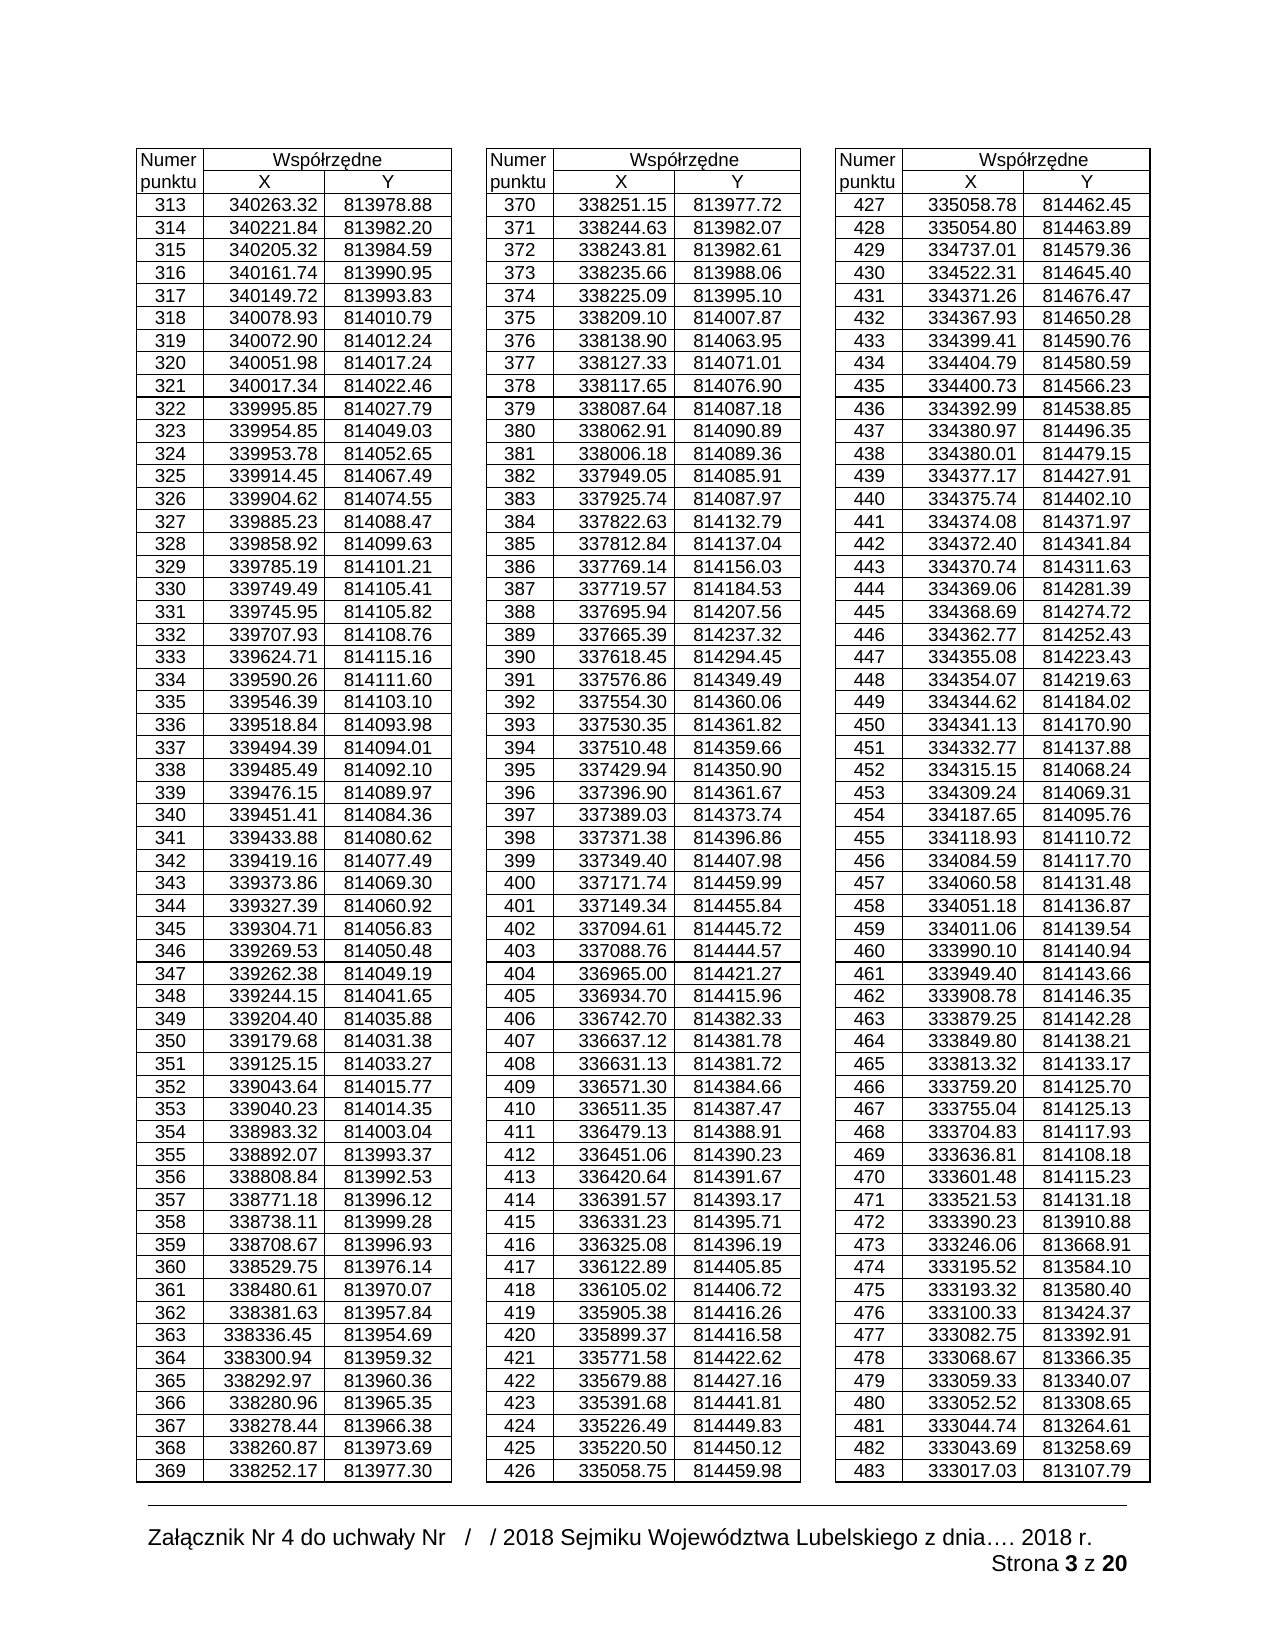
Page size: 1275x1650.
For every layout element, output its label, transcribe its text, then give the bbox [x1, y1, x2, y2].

table_cell 444 [836, 578, 902, 600]
table_cell 338983.32 [204, 1121, 324, 1142]
table_cell 447 [836, 646, 902, 668]
table_cell 390 [487, 646, 553, 668]
table_cell 814359.66 [675, 736, 800, 758]
table_cell 814142.28 [1024, 1008, 1149, 1029]
table_cell 814281.39 [1024, 578, 1149, 600]
table_cell 814387.47 [675, 1098, 800, 1120]
table_cell Współrzędne [554, 149, 800, 170]
table_cell 814360.06 [675, 691, 800, 713]
table_cell 814101.21 [325, 556, 451, 577]
table_cell 334375.74 [903, 488, 1023, 509]
table_cell 346 [137, 940, 203, 961]
table_cell 334737.01 [903, 239, 1023, 261]
table_cell 323 [137, 420, 203, 442]
table_cell 814391.67 [675, 1166, 800, 1187]
table_cell 427 [836, 194, 902, 216]
table_cell 814138.21 [1024, 1030, 1149, 1052]
table_cell 470 [836, 1166, 902, 1187]
table_cell 340161.74 [204, 262, 324, 283]
table_cell 338244.63 [554, 217, 674, 238]
table_cell 814382.33 [675, 1008, 800, 1029]
table_cell 355 [137, 1143, 203, 1165]
table_cell 422 [487, 1369, 553, 1391]
table_cell 387 [487, 578, 553, 600]
table_cell 337618.45 [554, 646, 674, 668]
table_cell 475 [836, 1279, 902, 1301]
table_cell 814184.02 [1024, 691, 1149, 713]
table_cell 325 [137, 465, 203, 487]
table_cell 334332.77 [903, 736, 1023, 758]
table_cell 814463.89 [1024, 217, 1149, 238]
table_cell 814131.48 [1024, 872, 1149, 894]
table_cell 814108.76 [325, 624, 451, 645]
table_cell 814012.24 [325, 330, 451, 351]
table_cell 334011.06 [903, 917, 1023, 939]
table_cell 339485.49 [204, 759, 324, 781]
table_cell 341 [137, 827, 203, 848]
table_cell 814450.12 [675, 1437, 800, 1459]
table_cell 369 [137, 1460, 203, 1481]
table_cell X [903, 171, 1023, 193]
table_cell 316 [137, 262, 203, 283]
table_cell 333052.52 [903, 1392, 1023, 1413]
table_cell 437 [836, 420, 902, 442]
table_cell 814115.23 [1024, 1166, 1149, 1187]
table_cell 337389.03 [554, 804, 674, 826]
table_cell 332 [137, 624, 203, 645]
table_cell 361 [137, 1279, 203, 1301]
table_cell 412 [487, 1143, 553, 1165]
table_cell 813584.10 [1024, 1256, 1149, 1278]
table_cell 388 [487, 601, 553, 622]
table_cell 318 [137, 307, 203, 328]
table_cell 814416.26 [675, 1302, 800, 1323]
table_cell 333813.32 [903, 1053, 1023, 1074]
table_cell 333521.53 [903, 1189, 1023, 1210]
table_cell 339373.86 [204, 872, 324, 894]
table_cell 813392.91 [1024, 1324, 1149, 1346]
table_cell 334341.13 [903, 714, 1023, 735]
table_cell 336571.30 [554, 1076, 674, 1097]
table_cell 334355.08 [903, 646, 1023, 668]
table_cell 340205.32 [204, 239, 324, 261]
table_cell 813966.38 [325, 1415, 451, 1436]
table_cell 336325.08 [554, 1234, 674, 1255]
table_cell 375 [487, 307, 553, 328]
table_cell 465 [836, 1053, 902, 1074]
table_cell 813982.07 [675, 217, 800, 238]
table_cell 814396.19 [675, 1234, 800, 1255]
table_cell 813976.14 [325, 1256, 451, 1278]
table_cell 333849.80 [903, 1030, 1023, 1052]
table_cell 339179.68 [204, 1030, 324, 1052]
table_cell 381 [487, 443, 553, 464]
table_cell 339269.53 [204, 940, 324, 961]
table_cell 374 [487, 284, 553, 306]
table_cell 343 [137, 872, 203, 894]
table_cell 813965.35 [325, 1392, 451, 1413]
table_cell 428 [836, 217, 902, 238]
table_cell 340221.84 [204, 217, 324, 238]
table_cell 814031.38 [325, 1030, 451, 1052]
table_cell 813258.69 [1024, 1437, 1149, 1459]
table_cell 339 [137, 782, 203, 803]
table_cell 814117.70 [1024, 850, 1149, 871]
table_cell 335905.38 [554, 1302, 674, 1323]
table_cell 333879.25 [903, 1008, 1023, 1029]
table_cell 339904.62 [204, 488, 324, 509]
table_cell 814579.36 [1024, 239, 1149, 261]
table_cell 334377.17 [903, 465, 1023, 487]
table_cell 814077.49 [325, 850, 451, 871]
table_cell 814381.72 [675, 1053, 800, 1074]
table_cell 813993.83 [325, 284, 451, 306]
table_cell 814349.49 [675, 669, 800, 690]
table_cell 336 [137, 714, 203, 735]
table_cell 814088.47 [325, 510, 451, 532]
table_cell 814237.32 [675, 624, 800, 645]
table_cell 339749.49 [204, 578, 324, 600]
table_cell 469 [836, 1143, 902, 1165]
table_cell 357 [137, 1189, 203, 1210]
table_cell 814067.49 [325, 465, 451, 487]
table_cell 335054.80 [903, 217, 1023, 238]
table_cell 814010.79 [325, 307, 451, 328]
table_cell 338280.96 [204, 1392, 324, 1413]
table_cell 338138.90 [554, 330, 674, 351]
table_cell 334400.73 [903, 375, 1023, 396]
table_cell 430 [836, 262, 902, 283]
table_cell 339494.39 [204, 736, 324, 758]
table_cell Współrzędne [204, 149, 451, 170]
table_cell 337149.34 [554, 895, 674, 916]
table_cell 814068.24 [1024, 759, 1149, 781]
table_cell 481 [836, 1415, 902, 1436]
table_cell 336122.89 [554, 1256, 674, 1278]
table_cell 415 [487, 1211, 553, 1233]
table_cell 393 [487, 714, 553, 735]
table_cell 333017.03 [903, 1460, 1023, 1481]
table_cell 813970.07 [325, 1279, 451, 1301]
table_cell 382 [487, 465, 553, 487]
table_cell 814371.97 [1024, 510, 1149, 532]
table_cell 814094.01 [325, 736, 451, 758]
table_cell 338087.64 [554, 398, 674, 419]
table_cell 438 [836, 443, 902, 464]
table_cell 456 [836, 850, 902, 871]
table_cell 336105.02 [554, 1279, 674, 1301]
table_cell 326 [137, 488, 203, 509]
table_cell 421 [487, 1347, 553, 1368]
table_cell 454 [836, 804, 902, 826]
table_cell 334370.74 [903, 556, 1023, 577]
table_cell 331 [137, 601, 203, 622]
table_cell 334371.26 [903, 284, 1023, 306]
table_cell 813996.12 [325, 1189, 451, 1210]
table_cell 813982.61 [675, 239, 800, 261]
table_cell 337769.14 [554, 556, 674, 577]
table_cell 814650.28 [1024, 307, 1149, 328]
table_cell 334051.18 [903, 895, 1023, 916]
table_cell 814087.18 [675, 398, 800, 419]
table_cell 328 [137, 533, 203, 554]
table_cell 334118.93 [903, 827, 1023, 848]
table_cell 441 [836, 510, 902, 532]
table_cell 814449.83 [675, 1415, 800, 1436]
table_cell 814184.53 [675, 578, 800, 600]
table_cell 814441.81 [675, 1392, 800, 1413]
table_cell 339954.85 [204, 420, 324, 442]
table_cell 814110.72 [1024, 827, 1149, 848]
table_cell 339304.71 [204, 917, 324, 939]
table_cell 333908.78 [903, 985, 1023, 1007]
table_cell 348 [137, 985, 203, 1007]
table_cell 334522.31 [903, 262, 1023, 283]
table_cell 814069.30 [325, 872, 451, 894]
table_cell 338808.84 [204, 1166, 324, 1187]
table_cell 339433.88 [204, 827, 324, 848]
table_cell 394 [487, 736, 553, 758]
table_cell 337719.57 [554, 578, 674, 600]
table_cell Y [675, 171, 800, 193]
table_cell 814136.87 [1024, 895, 1149, 916]
table_cell 367 [137, 1415, 203, 1436]
table_cell 814095.76 [1024, 804, 1149, 826]
table_cell 814207.56 [675, 601, 800, 622]
table_cell 334 [137, 669, 203, 690]
table_cell 339995.85 [204, 398, 324, 419]
table_cell 337171.74 [554, 872, 674, 894]
table_cell 439 [836, 465, 902, 487]
table_cell 814108.18 [1024, 1143, 1149, 1165]
table_cell 339953.78 [204, 443, 324, 464]
table_cell 339546.39 [204, 691, 324, 713]
table_cell 440 [836, 488, 902, 509]
table_cell 813992.53 [325, 1166, 451, 1187]
table_cell 814137.04 [675, 533, 800, 554]
table_cell 340051.98 [204, 352, 324, 374]
table_cell 324 [137, 443, 203, 464]
table_cell 434 [836, 352, 902, 374]
table_cell 461 [836, 963, 902, 984]
table_cell 814014.35 [325, 1098, 451, 1120]
table_cell 814390.23 [675, 1143, 800, 1165]
table_cell 814140.94 [1024, 940, 1149, 961]
table_cell 814445.72 [675, 917, 800, 939]
table_cell 814115.16 [325, 646, 451, 668]
table_cell 814105.41 [325, 578, 451, 600]
table_cell 338278.44 [204, 1415, 324, 1436]
table_cell 814496.35 [1024, 420, 1149, 442]
table_cell 443 [836, 556, 902, 577]
table_cell 420 [487, 1324, 553, 1346]
table_cell 329 [137, 556, 203, 577]
table_cell 336331.23 [554, 1211, 674, 1233]
table_cell 334368.69 [903, 601, 1023, 622]
table_cell 813308.65 [1024, 1392, 1149, 1413]
table_cell 416 [487, 1234, 553, 1255]
table_cell 814111.60 [325, 669, 451, 690]
table_cell 352 [137, 1076, 203, 1097]
table_cell 464 [836, 1030, 902, 1052]
table_cell 814143.66 [1024, 963, 1149, 984]
table_cell 338300.94 [204, 1347, 324, 1368]
table_cell 407 [487, 1030, 553, 1052]
table_cell 813977.30 [325, 1460, 451, 1481]
table_cell 814427.16 [675, 1369, 800, 1391]
table_cell 339785.19 [204, 556, 324, 577]
table_cell 333390.23 [903, 1211, 1023, 1233]
table_cell 333601.48 [903, 1166, 1023, 1187]
table_cell 334380.97 [903, 420, 1023, 442]
table_cell 334084.59 [903, 850, 1023, 871]
table_cell 814090.89 [675, 420, 800, 442]
table_cell 468 [836, 1121, 902, 1142]
table_cell 337925.74 [554, 488, 674, 509]
table_cell 436 [836, 398, 902, 419]
table_cell 483 [836, 1460, 902, 1481]
table_cell 814395.71 [675, 1211, 800, 1233]
table_cell 340149.72 [204, 284, 324, 306]
table_cell 338225.09 [554, 284, 674, 306]
table_cell 448 [836, 669, 902, 690]
table_cell 425 [487, 1437, 553, 1459]
table_cell 335899.37 [554, 1324, 674, 1346]
table_cell 477 [836, 1324, 902, 1346]
table_cell 335771.58 [554, 1347, 674, 1368]
table_cell 339858.92 [204, 533, 324, 554]
table_cell 397 [487, 804, 553, 826]
table_cell 333755.04 [903, 1098, 1023, 1120]
table_cell 471 [836, 1189, 902, 1210]
table_cell 327 [137, 510, 203, 532]
table_cell 338529.75 [204, 1256, 324, 1278]
table_cell 336420.64 [554, 1166, 674, 1187]
table_cell 814133.17 [1024, 1053, 1149, 1074]
table_cell 333100.33 [903, 1302, 1023, 1323]
table_cell 814350.90 [675, 759, 800, 781]
table_cell 814050.48 [325, 940, 451, 961]
table_cell 814084.36 [325, 804, 451, 826]
table_cell 339745.95 [204, 601, 324, 622]
table_cell 379 [487, 398, 553, 419]
table_cell 334392.99 [903, 398, 1023, 419]
table_cell 335058.75 [554, 1460, 674, 1481]
table_cell 814373.74 [675, 804, 800, 826]
table_cell 404 [487, 963, 553, 984]
table_cell 813996.93 [325, 1234, 451, 1255]
table_cell 814676.47 [1024, 284, 1149, 306]
table_cell 339043.64 [204, 1076, 324, 1097]
table_cell 814407.98 [675, 850, 800, 871]
table_cell 333043.69 [903, 1437, 1023, 1459]
table_cell 814361.82 [675, 714, 800, 735]
table_cell 453 [836, 782, 902, 803]
table_cell 338235.66 [554, 262, 674, 283]
table_cell 814294.45 [675, 646, 800, 668]
table_cell 482 [836, 1437, 902, 1459]
table_cell 337088.76 [554, 940, 674, 961]
table_cell 372 [487, 239, 553, 261]
table_cell 336631.13 [554, 1053, 674, 1074]
table_cell 333704.83 [903, 1121, 1023, 1142]
table_cell 392 [487, 691, 553, 713]
table_cell 466 [836, 1076, 902, 1097]
table_cell 391 [487, 669, 553, 690]
table_cell 423 [487, 1392, 553, 1413]
table_cell 385 [487, 533, 553, 554]
table_cell 339624.71 [204, 646, 324, 668]
table_cell 336965.00 [554, 963, 674, 984]
table_cell 333990.10 [903, 940, 1023, 961]
table_cell 321 [137, 375, 203, 396]
table_cell 814580.59 [1024, 352, 1149, 374]
table_cell 814274.72 [1024, 601, 1149, 622]
table_cell 401 [487, 895, 553, 916]
table_cell 333246.06 [903, 1234, 1023, 1255]
table_cell 335 [137, 691, 203, 713]
table_cell 814125.70 [1024, 1076, 1149, 1097]
table_cell 395 [487, 759, 553, 781]
table_cell 396 [487, 782, 553, 803]
table_cell 334399.41 [903, 330, 1023, 351]
table_cell 814415.96 [675, 985, 800, 1007]
table_cell 814645.40 [1024, 262, 1149, 283]
table_cell 814056.83 [325, 917, 451, 939]
table_cell 359 [137, 1234, 203, 1255]
table_cell 463 [836, 1008, 902, 1029]
table_cell 366 [137, 1392, 203, 1413]
table_cell 814341.84 [1024, 533, 1149, 554]
table_cell Numer punktu [137, 149, 203, 193]
table_cell 814041.65 [325, 985, 451, 1007]
table_cell 351 [137, 1053, 203, 1074]
table_cell 814105.82 [325, 601, 451, 622]
table_cell 814566.23 [1024, 375, 1149, 396]
table_cell 377 [487, 352, 553, 374]
table_cell 814093.98 [325, 714, 451, 735]
table_cell 408 [487, 1053, 553, 1074]
table_cell 333759.20 [903, 1076, 1023, 1097]
table_cell 336511.35 [554, 1098, 674, 1120]
table_cell 814131.18 [1024, 1189, 1149, 1210]
table_cell 813954.69 [325, 1324, 451, 1346]
table_cell 334187.65 [903, 804, 1023, 826]
table_cell 340017.34 [204, 375, 324, 396]
table_cell 358 [137, 1211, 203, 1233]
table_cell 363 [137, 1324, 203, 1346]
table_cell 362 [137, 1302, 203, 1323]
table_cell 814455.84 [675, 895, 800, 916]
table_cell 336391.57 [554, 1189, 674, 1210]
table_cell 814117.93 [1024, 1121, 1149, 1142]
table_cell 410 [487, 1098, 553, 1120]
table_cell 339707.93 [204, 624, 324, 645]
table_cell 813959.32 [325, 1347, 451, 1368]
table_cell 424 [487, 1415, 553, 1436]
table_cell 364 [137, 1347, 203, 1368]
table_cell Numer punktu [487, 149, 553, 193]
table_cell 333044.74 [903, 1415, 1023, 1436]
table_cell 813264.61 [1024, 1415, 1149, 1436]
table_cell 336479.13 [554, 1121, 674, 1142]
table_cell 446 [836, 624, 902, 645]
table_cell 334309.24 [903, 782, 1023, 803]
table_cell 460 [836, 940, 902, 961]
table_cell 814052.65 [325, 443, 451, 464]
table_cell 814444.57 [675, 940, 800, 961]
table_cell 353 [137, 1098, 203, 1120]
table_cell 356 [137, 1166, 203, 1187]
table_cell 336742.70 [554, 1008, 674, 1029]
table_cell 334404.79 [903, 352, 1023, 374]
table_cell 814421.27 [675, 963, 800, 984]
table_cell 814071.01 [675, 352, 800, 374]
table_cell 335226.49 [554, 1415, 674, 1436]
table_cell 337812.84 [554, 533, 674, 554]
table_cell 399 [487, 850, 553, 871]
table_cell 411 [487, 1121, 553, 1142]
table_cell 814027.79 [325, 398, 451, 419]
table_cell 338252.17 [204, 1460, 324, 1481]
table_cell 442 [836, 533, 902, 554]
table_cell 334369.06 [903, 578, 1023, 600]
table_cell 339262.38 [204, 963, 324, 984]
table_cell 457 [836, 872, 902, 894]
table_cell Y [325, 171, 451, 193]
table_cell 814422.62 [675, 1347, 800, 1368]
table_cell 403 [487, 940, 553, 961]
table_cell 340 [137, 804, 203, 826]
table_cell 380 [487, 420, 553, 442]
table_cell 334372.40 [903, 533, 1023, 554]
table_cell 478 [836, 1347, 902, 1368]
table_cell 429 [836, 239, 902, 261]
table_cell 814132.79 [675, 510, 800, 532]
table_cell 339476.15 [204, 782, 324, 803]
table_cell 814003.04 [325, 1121, 451, 1142]
table_cell 451 [836, 736, 902, 758]
table_cell 459 [836, 917, 902, 939]
table_cell 426 [487, 1460, 553, 1481]
table_cell 813978.88 [325, 194, 451, 216]
table_cell 814384.66 [675, 1076, 800, 1097]
table_cell 338127.33 [554, 352, 674, 374]
table_cell 336934.70 [554, 985, 674, 1007]
table_cell 338209.10 [554, 307, 674, 328]
table_cell 333636.81 [903, 1143, 1023, 1165]
table_cell 813366.35 [1024, 1347, 1149, 1368]
table_cell 433 [836, 330, 902, 351]
table_cell 368 [137, 1437, 203, 1459]
table_cell 339244.15 [204, 985, 324, 1007]
table_cell 337510.48 [554, 736, 674, 758]
table_cell 814170.90 [1024, 714, 1149, 735]
table_cell 417 [487, 1256, 553, 1278]
table_cell 814017.24 [325, 352, 451, 374]
table_cell 337429.94 [554, 759, 674, 781]
table_cell 813993.37 [325, 1143, 451, 1165]
table_cell 338738.11 [204, 1211, 324, 1233]
table_cell 383 [487, 488, 553, 509]
table_cell 813107.79 [1024, 1460, 1149, 1481]
table_cell 334362.77 [903, 624, 1023, 645]
table_cell 339914.45 [204, 465, 324, 487]
table_cell 419 [487, 1302, 553, 1323]
table_cell 334374.08 [903, 510, 1023, 532]
table_cell 335391.68 [554, 1392, 674, 1413]
table_cell 813910.88 [1024, 1211, 1149, 1233]
table_cell 338117.65 [554, 375, 674, 396]
table_cell 814087.97 [675, 488, 800, 509]
table_cell 462 [836, 985, 902, 1007]
table_cell 338708.67 [204, 1234, 324, 1255]
table_cell 472 [836, 1211, 902, 1233]
table_cell 409 [487, 1076, 553, 1097]
table_cell 334315.15 [903, 759, 1023, 781]
table_cell 813960.36 [325, 1369, 451, 1391]
table_cell 814060.92 [325, 895, 451, 916]
table_cell 339451.41 [204, 804, 324, 826]
table_cell 405 [487, 985, 553, 1007]
table_cell 339204.40 [204, 1008, 324, 1029]
table_cell 371 [487, 217, 553, 238]
table_cell 337349.40 [554, 850, 674, 871]
table_cell 354 [137, 1121, 203, 1142]
table_cell 814393.17 [675, 1189, 800, 1210]
table_cell 322 [137, 398, 203, 419]
table_cell 814459.98 [675, 1460, 800, 1481]
table_cell 406 [487, 1008, 553, 1029]
table_cell 339590.26 [204, 669, 324, 690]
table_cell 344 [137, 895, 203, 916]
table_cell 402 [487, 917, 553, 939]
table_cell 337094.61 [554, 917, 674, 939]
table_cell 335220.50 [554, 1437, 674, 1459]
table_cell 339518.84 [204, 714, 324, 735]
table_cell 435 [836, 375, 902, 396]
table_cell 814033.27 [325, 1053, 451, 1074]
table_cell 455 [836, 827, 902, 848]
table_cell 340263.32 [204, 194, 324, 216]
table_cell 400 [487, 872, 553, 894]
table_cell 814427.91 [1024, 465, 1149, 487]
table_cell 813668.91 [1024, 1234, 1149, 1255]
table_cell 814103.10 [325, 691, 451, 713]
table_cell 813977.72 [675, 194, 800, 216]
table_cell 814139.54 [1024, 917, 1149, 939]
table_cell 479 [836, 1369, 902, 1391]
table_cell 339040.23 [204, 1098, 324, 1120]
table_cell 333195.52 [903, 1256, 1023, 1278]
table_cell 378 [487, 375, 553, 396]
table_cell 339885.23 [204, 510, 324, 532]
table_cell Y [1024, 171, 1149, 193]
table_cell 813984.59 [325, 239, 451, 261]
table_cell 813995.10 [675, 284, 800, 306]
table_cell 814007.87 [675, 307, 800, 328]
table_cell X [204, 171, 324, 193]
table_cell 345 [137, 917, 203, 939]
table_cell 334354.07 [903, 669, 1023, 690]
table_cell 320 [137, 352, 203, 374]
table_cell 814049.03 [325, 420, 451, 442]
table_cell 333082.75 [903, 1324, 1023, 1346]
table_cell 365 [137, 1369, 203, 1391]
table_cell 338480.61 [204, 1279, 324, 1301]
table_cell 814092.10 [325, 759, 451, 781]
table_cell 814069.31 [1024, 782, 1149, 803]
table_cell 814049.19 [325, 963, 451, 984]
table_cell 814462.45 [1024, 194, 1149, 216]
table_cell 338 [137, 759, 203, 781]
table_cell 384 [487, 510, 553, 532]
table_cell 413 [487, 1166, 553, 1187]
table_cell 337530.35 [554, 714, 674, 735]
table_cell 467 [836, 1098, 902, 1120]
table_cell 480 [836, 1392, 902, 1413]
table_cell Współrzędne [903, 149, 1149, 170]
table_cell 814223.43 [1024, 646, 1149, 668]
table_cell 814085.91 [675, 465, 800, 487]
table_cell 814402.10 [1024, 488, 1149, 509]
table_cell 333059.33 [903, 1369, 1023, 1391]
table_cell 814252.43 [1024, 624, 1149, 645]
table_cell 452 [836, 759, 902, 781]
table_cell 813957.84 [325, 1302, 451, 1323]
table_cell 813973.69 [325, 1437, 451, 1459]
table_cell 813982.20 [325, 217, 451, 238]
table_cell 337371.38 [554, 827, 674, 848]
table_cell 333068.67 [903, 1347, 1023, 1368]
table_cell 313 [137, 194, 203, 216]
table_cell 347 [137, 963, 203, 984]
table_cell 814219.63 [1024, 669, 1149, 690]
table_cell 814022.46 [325, 375, 451, 396]
table_cell 814361.67 [675, 782, 800, 803]
table_cell 814063.95 [675, 330, 800, 351]
table_cell 334380.01 [903, 443, 1023, 464]
table_cell 813424.37 [1024, 1302, 1149, 1323]
table_cell 431 [836, 284, 902, 306]
table_cell 414 [487, 1189, 553, 1210]
table_cell 349 [137, 1008, 203, 1029]
table_cell 338336.45 [204, 1324, 324, 1346]
table_cell 337554.30 [554, 691, 674, 713]
table_cell 814076.90 [675, 375, 800, 396]
table_cell 814459.99 [675, 872, 800, 894]
table_cell 337695.94 [554, 601, 674, 622]
table_cell 337665.39 [554, 624, 674, 645]
table_cell 814388.91 [675, 1121, 800, 1142]
table_cell 319 [137, 330, 203, 351]
table_cell 814406.72 [675, 1279, 800, 1301]
table_cell 337396.90 [554, 782, 674, 803]
table_cell 814381.78 [675, 1030, 800, 1052]
table_cell 317 [137, 284, 203, 306]
table_cell 814080.62 [325, 827, 451, 848]
table_cell X [554, 171, 674, 193]
table_cell 373 [487, 262, 553, 283]
table_cell 333 [137, 646, 203, 668]
table_cell 338243.81 [554, 239, 674, 261]
table_cell 330 [137, 578, 203, 600]
table_cell 338892.07 [204, 1143, 324, 1165]
table_cell 336637.12 [554, 1030, 674, 1052]
table_cell 350 [137, 1030, 203, 1052]
table_cell 338006.18 [554, 443, 674, 464]
table_cell 337822.63 [554, 510, 674, 532]
table_cell 333193.32 [903, 1279, 1023, 1301]
table_cell 449 [836, 691, 902, 713]
table_cell 814074.55 [325, 488, 451, 509]
table_cell 338251.15 [554, 194, 674, 216]
table_cell 813580.40 [1024, 1279, 1149, 1301]
table_cell 334367.93 [903, 307, 1023, 328]
table_cell 814405.85 [675, 1256, 800, 1278]
table_cell 340078.93 [204, 307, 324, 328]
table_cell 398 [487, 827, 553, 848]
table_cell 814015.77 [325, 1076, 451, 1097]
table_cell 340072.90 [204, 330, 324, 351]
table_cell 814416.58 [675, 1324, 800, 1346]
table_cell 814099.63 [325, 533, 451, 554]
table_cell 458 [836, 895, 902, 916]
table_cell 339327.39 [204, 895, 324, 916]
table_cell 445 [836, 601, 902, 622]
table_cell 337 [137, 736, 203, 758]
table_cell 813988.06 [675, 262, 800, 283]
table_cell 813999.28 [325, 1211, 451, 1233]
table_cell 386 [487, 556, 553, 577]
table_cell 814396.86 [675, 827, 800, 848]
table_cell 814538.85 [1024, 398, 1149, 419]
table_cell 337949.05 [554, 465, 674, 487]
table_cell 476 [836, 1302, 902, 1323]
table_cell 814479.15 [1024, 443, 1149, 464]
table_cell 432 [836, 307, 902, 328]
table_cell 337576.86 [554, 669, 674, 690]
table_cell 474 [836, 1256, 902, 1278]
table_cell 813990.95 [325, 262, 451, 283]
table_cell 338771.18 [204, 1189, 324, 1210]
table_cell 338062.91 [554, 420, 674, 442]
table_cell 315 [137, 239, 203, 261]
table_cell 342 [137, 850, 203, 871]
table_cell 473 [836, 1234, 902, 1255]
table_cell 376 [487, 330, 553, 351]
table_cell 814089.97 [325, 782, 451, 803]
table_cell 360 [137, 1256, 203, 1278]
table_cell 450 [836, 714, 902, 735]
table_cell 814311.63 [1024, 556, 1149, 577]
table_cell 339125.15 [204, 1053, 324, 1074]
table_cell 814590.76 [1024, 330, 1149, 351]
table_cell 814156.03 [675, 556, 800, 577]
table_cell 814146.35 [1024, 985, 1149, 1007]
table_cell 418 [487, 1279, 553, 1301]
table_cell 814089.36 [675, 443, 800, 464]
table_cell 338260.87 [204, 1437, 324, 1459]
table_cell 339419.16 [204, 850, 324, 871]
table_cell 338292.97 [204, 1369, 324, 1391]
table_cell 335679.88 [554, 1369, 674, 1391]
table_cell Numer punktu [836, 149, 902, 193]
table_cell 370 [487, 194, 553, 216]
table_cell 314 [137, 217, 203, 238]
table_cell 334344.62 [903, 691, 1023, 713]
table_cell 338381.63 [204, 1302, 324, 1323]
table_cell 336451.06 [554, 1143, 674, 1165]
table_cell 334060.58 [903, 872, 1023, 894]
table_cell 389 [487, 624, 553, 645]
table_cell 814035.88 [325, 1008, 451, 1029]
table_cell 814137.88 [1024, 736, 1149, 758]
table_cell 814125.13 [1024, 1098, 1149, 1120]
table_cell 813340.07 [1024, 1369, 1149, 1391]
table_cell 333949.40 [903, 963, 1023, 984]
table_cell 335058.78 [903, 194, 1023, 216]
